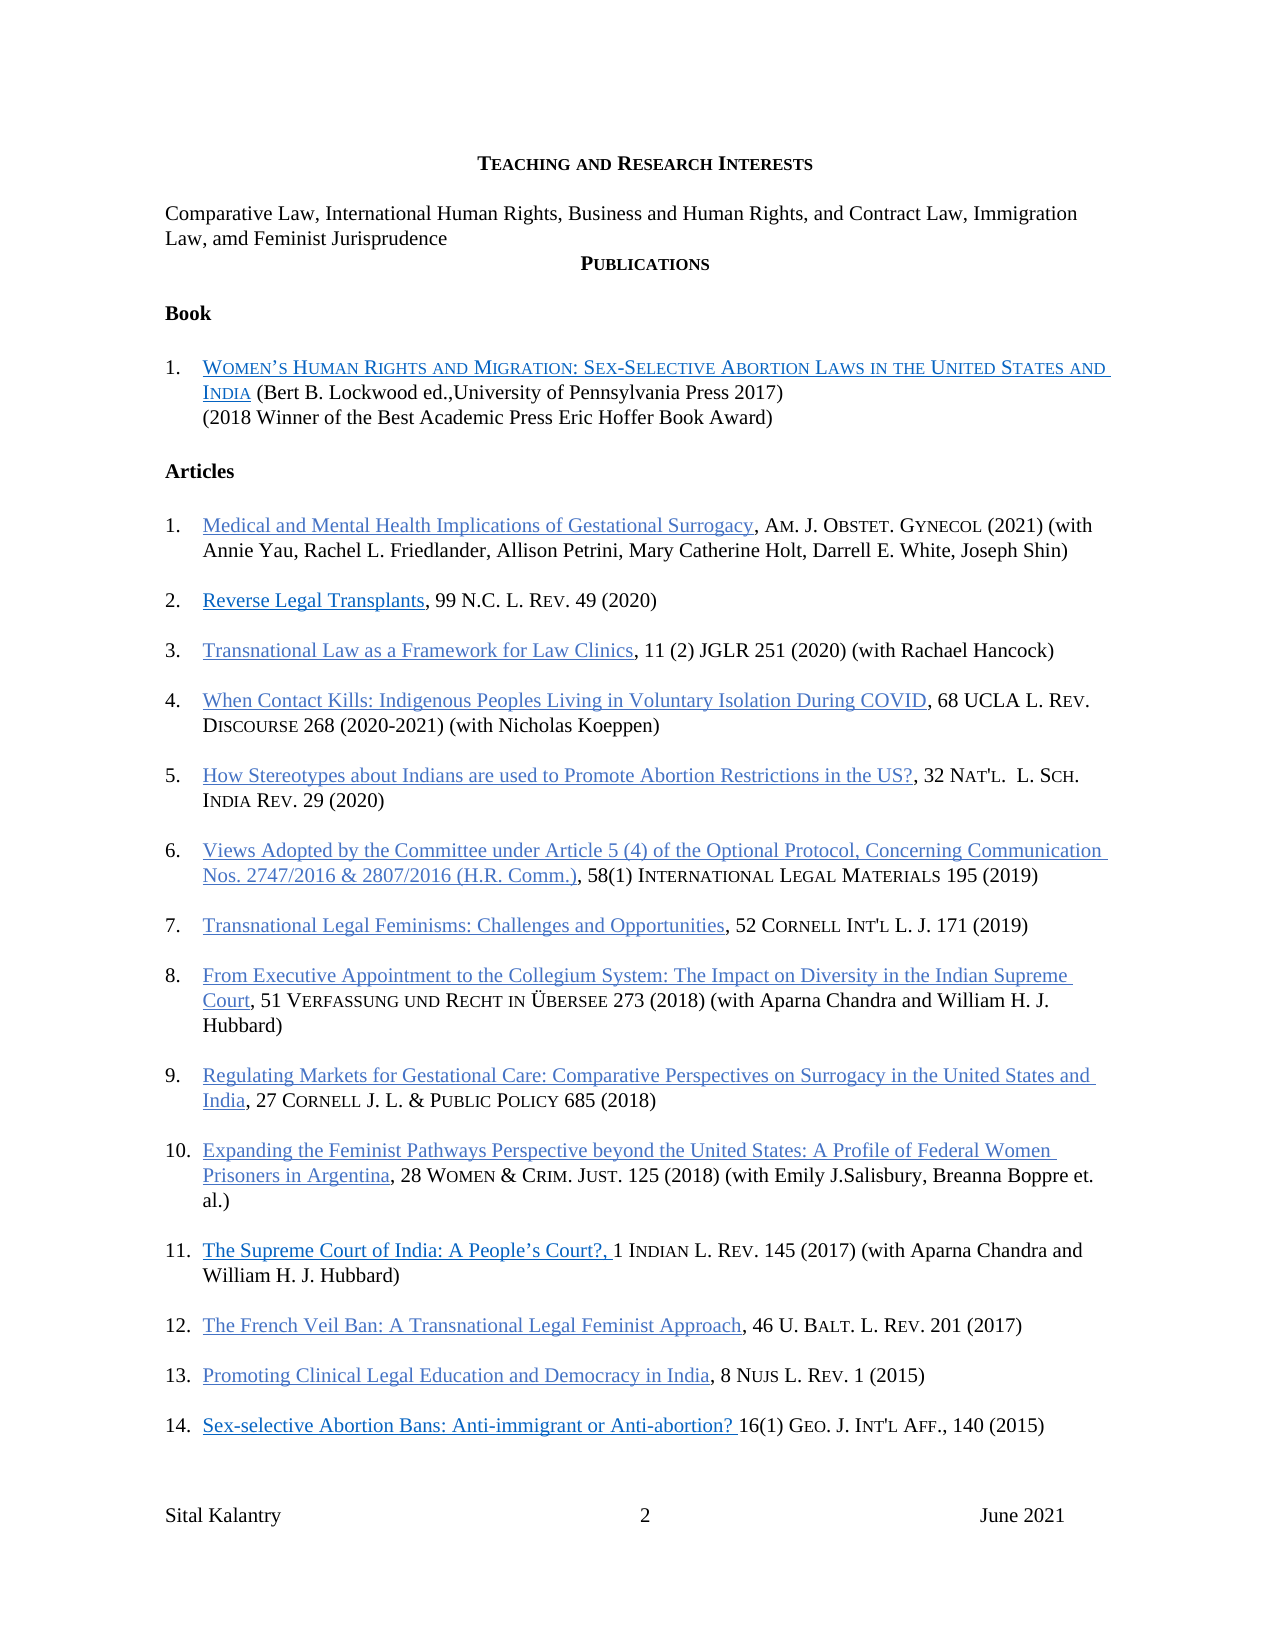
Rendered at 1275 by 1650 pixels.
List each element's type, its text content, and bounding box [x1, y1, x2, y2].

list The Supreme Court of India: A People’s Court?, 1 Indian L. Rev. 145 (2017) (with Aparna Chandra and William H. J. Hubbard) [165, 1237, 1125, 1287]
list Reverse Legal Transplants, 99 N.C. L. Rev. 49 (2020) [165, 587, 1125, 612]
list Transnational Legal Feminisms: Challenges and Opportunities, 52 Cornell Int'l L. J. 171 (2019) [165, 912, 1125, 937]
list Medical and Mental Health Implications of Gestational Surrogacy, Am. J. Obstet. Gynecol (2021) (with Annie Yau, Rachel L. Friedlander, Allison Petrini, Mary Catherine Holt, Darrell E. White, Joseph Shin) [165, 512, 1125, 562]
list The French Veil Ban: A Transnational Legal Feminist Approach, 46 U. Balt. L. Rev. 201 (2017) [165, 1312, 1125, 1337]
list Expanding the Feminist Pathways Perspective beyond the United States: A Profile of Federal Women Prisoners in Argentina, 28 Women & Crim. Just. 125 (2018) (with Emily J.Salisbury, Breanna Boppre et. al.) [165, 1137, 1125, 1212]
text Comparative Law, International Human Rights, Business and Human Rights, and Contract Law, Immigration Law, amd Feminist Jurisprudence [165, 200, 1125, 250]
list (2018 Winner of the Best Academic Press Eric Hoffer Book Award) [202, 404, 1125, 429]
list Views Adopted by the Committee under Article 5 (4) of the Optional Protocol, Concerning Communication Nos. 2747/2016 & 2807/2016 (H.R. Comm.), 58(1) International Legal Materials 195 (2019) [165, 837, 1125, 887]
text Articles [165, 458, 1125, 483]
text Publications [165, 250, 1125, 275]
text Book [165, 300, 1125, 325]
list When Contact Kills: Indigenous Peoples Living in Voluntary Isolation During COVID, 68 UCLA L. Rev. Discourse 268 (2020-2021) (with Nicholas Koeppen) [165, 687, 1125, 737]
text Teaching and Research Interests [165, 150, 1125, 175]
list Transnational Law as a Framework for Law Clinics, 11 (2) JGLR 251 (2020) (with Rachael Hancock) [165, 637, 1125, 662]
list Sex-selective Abortion Bans: Anti-immigrant or Anti-abortion? 16(1) Geo. J. Int'l Aff., 140 (2015) [165, 1412, 1125, 1437]
list How Stereotypes about Indians are used to Promote Abortion Restrictions in the US?, 32 Nat'l. L. Sch. India Rev. 29 (2020) [165, 762, 1125, 812]
list Women’s Human Rights and Migration: Sex-Selective Abortion Laws in the United States and India (Bert B. Lockwood ed.,University of Pennsylvania Press 2017) [165, 354, 1125, 404]
list From Executive Appointment to the Collegium System: The Impact on Diversity in the Indian Supreme Court, 51 Verfassung und Recht in Übersee 273 (2018) (with Aparna Chandra and William H. J. Hubbard) [165, 962, 1125, 1037]
list Promoting Clinical Legal Education and Democracy in India, 8 Nujs L. Rev. 1 (2015) [165, 1362, 1125, 1387]
list Regulating Markets for Gestational Care: Comparative Perspectives on Surrogacy in the United States and India, 27 Cornell J. L. & Public Policy 685 (2018) [165, 1062, 1125, 1112]
